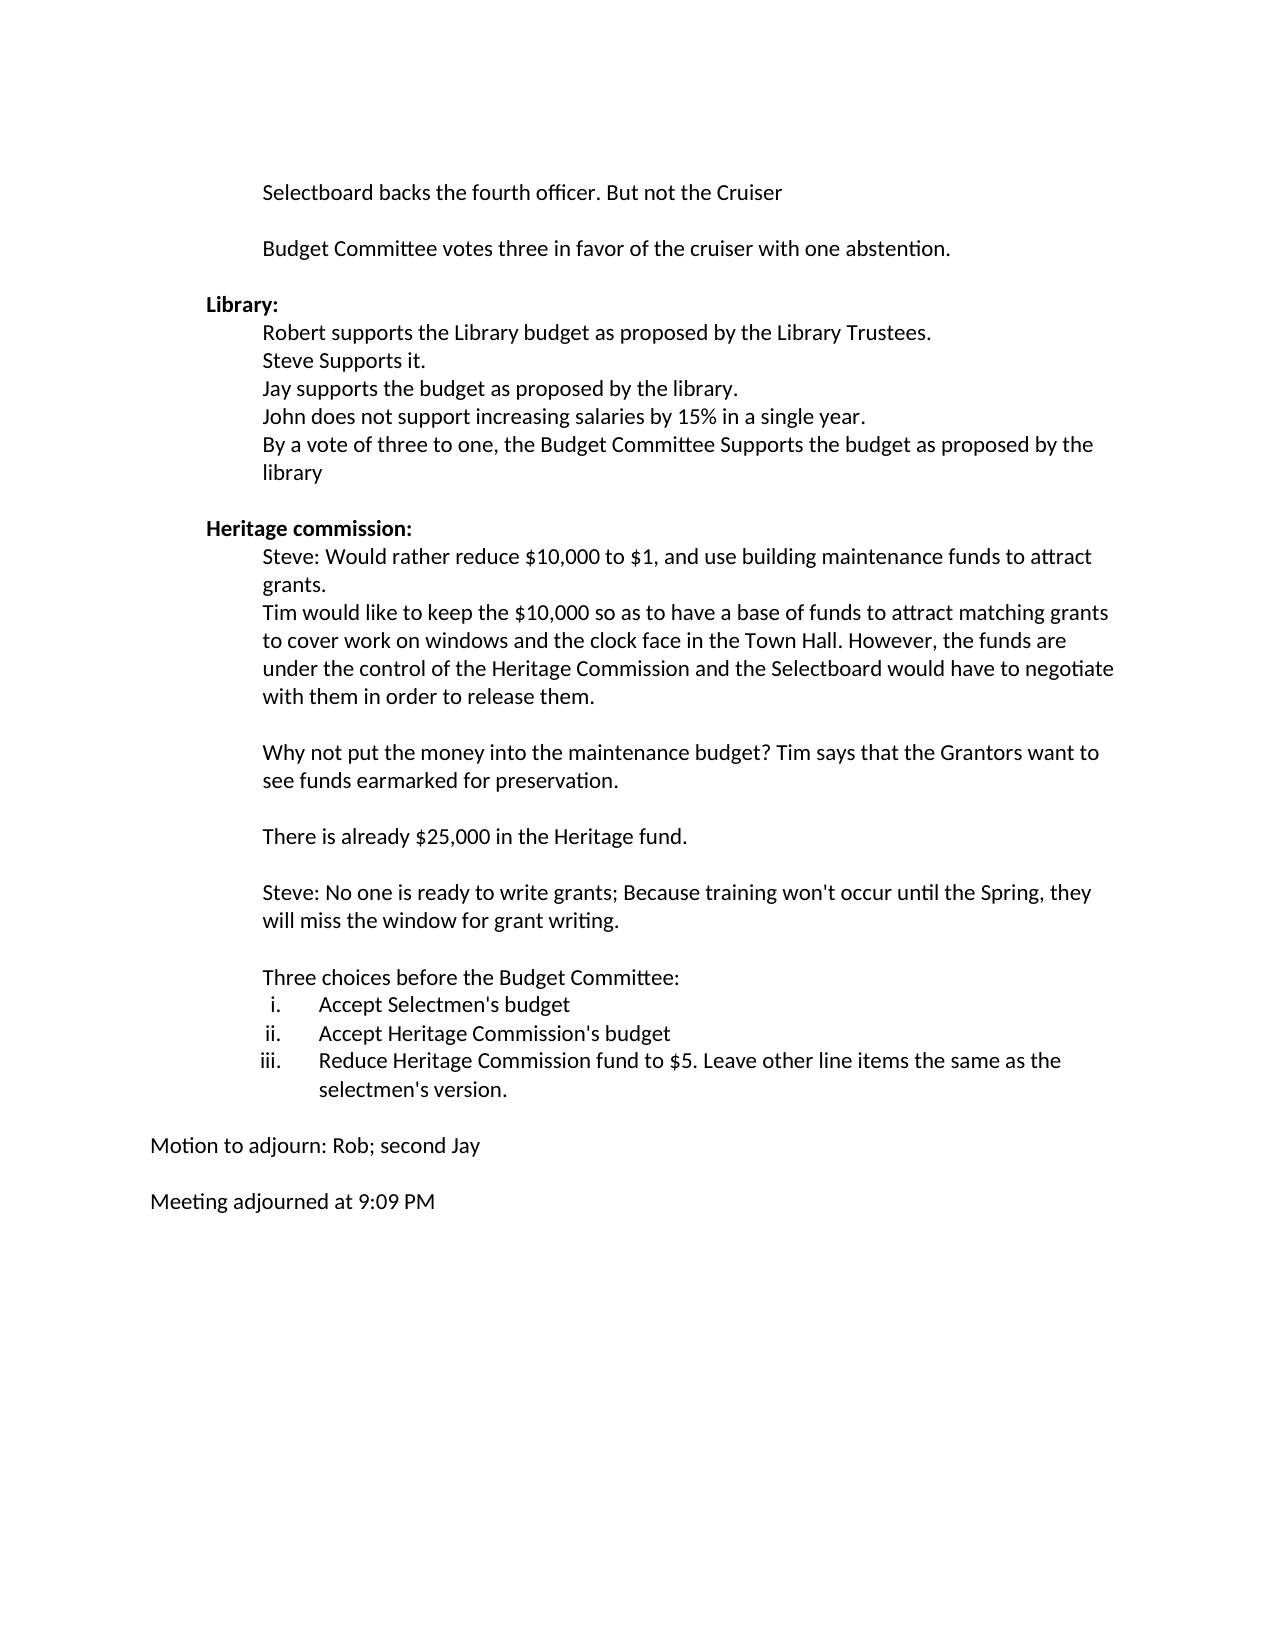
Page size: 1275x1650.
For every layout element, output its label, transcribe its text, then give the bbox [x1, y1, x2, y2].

text Motion to adjourn: Rob; second Jay [150, 1131, 1125, 1159]
text Why not put the money into the maintenance budget? Tim says that the Grantors want to see funds earmarked for preservation. [262, 738, 1125, 794]
text Steve Supports it. [262, 346, 1125, 374]
text Meeting adjourned at 9:09 PM [150, 1187, 1125, 1215]
text By a vote of three to one, the Budget Committee Supports the budget as proposed by the library [262, 430, 1125, 486]
text Jay supports the budget as proposed by the library. [262, 374, 1125, 402]
text Library: [206, 290, 1125, 318]
text Heritage commission: [206, 514, 1125, 542]
text Steve: Would rather reduce $10,000 to $1, and use building maintenance funds to attract grants. [262, 542, 1125, 598]
list Reduce Heritage Commission fund to $5. Leave other line items the same as the selectmen's version. [281, 1047, 1125, 1103]
text Steve: No one is ready to write grants; Because training won't occur until the Spring, they will miss the window for grant writing. [262, 878, 1125, 934]
text There is already $25,000 in the Heritage fund. [262, 822, 1125, 851]
text Tim would like to keep the $10,000 so as to have a base of funds to attract matching grants to cover work on windows and the clock face in the Town Hall. However, the funds are under the control of the Heritage Commission and the Selectboard would have to negotiate with them in order to release them. [262, 598, 1125, 710]
text Robert supports the Library budget as proposed by the Library Trustees. [262, 318, 1125, 346]
list Accept Heritage Commission's budget [281, 1019, 1125, 1047]
text John does not support increasing salaries by 15% in a single year. [262, 402, 1125, 430]
text Three choices before the Budget Committee: [262, 963, 1125, 991]
text Selectboard backs the fourth officer. But not the Cruiser [262, 178, 1125, 206]
text Budget Committee votes three in favor of the cruiser with one abstention. [262, 234, 1125, 262]
list Accept Selectmen's budget [281, 991, 1125, 1019]
